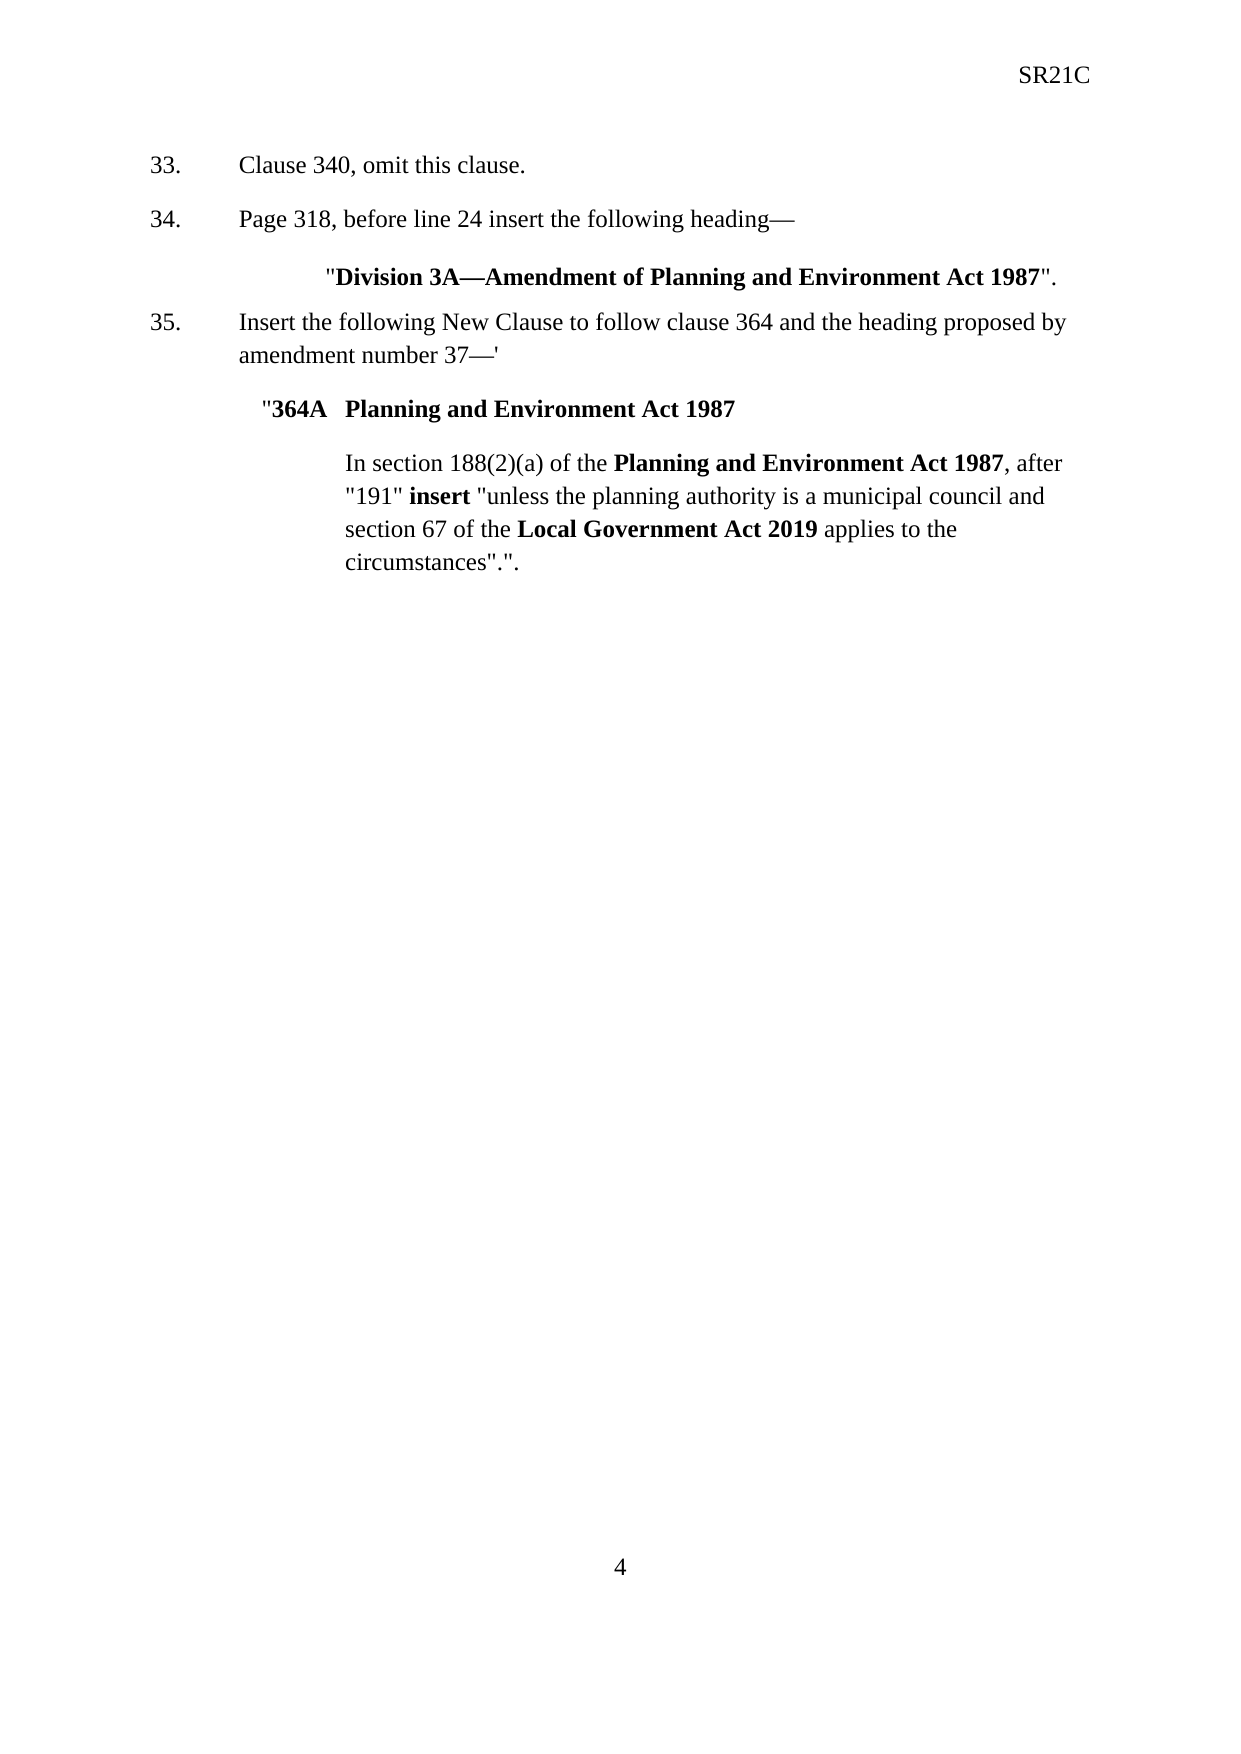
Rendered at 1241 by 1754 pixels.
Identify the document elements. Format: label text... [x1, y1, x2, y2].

list Clause 340, omit this clause. [150, 150, 1090, 179]
subtitle In section 188(2)(a) of the Planning and Environment Act 1987, after "191" insert "unless the planning authority is a municipal council and section 67 of the Local Government Act 2019 applies to the circumstances".". [345, 448, 1090, 576]
list Page 318, before line 24 insert the following heading— [150, 204, 1090, 233]
list Insert the following New Clause to follow clause 364 and the heading proposed by amendment number 37—' [150, 307, 1090, 369]
subtitle "Division 3A—Amendment of Planning and Environment Act 1987". [292, 262, 1090, 291]
subtitle "364A Planning and Environment Act 1987 [150, 394, 1090, 423]
